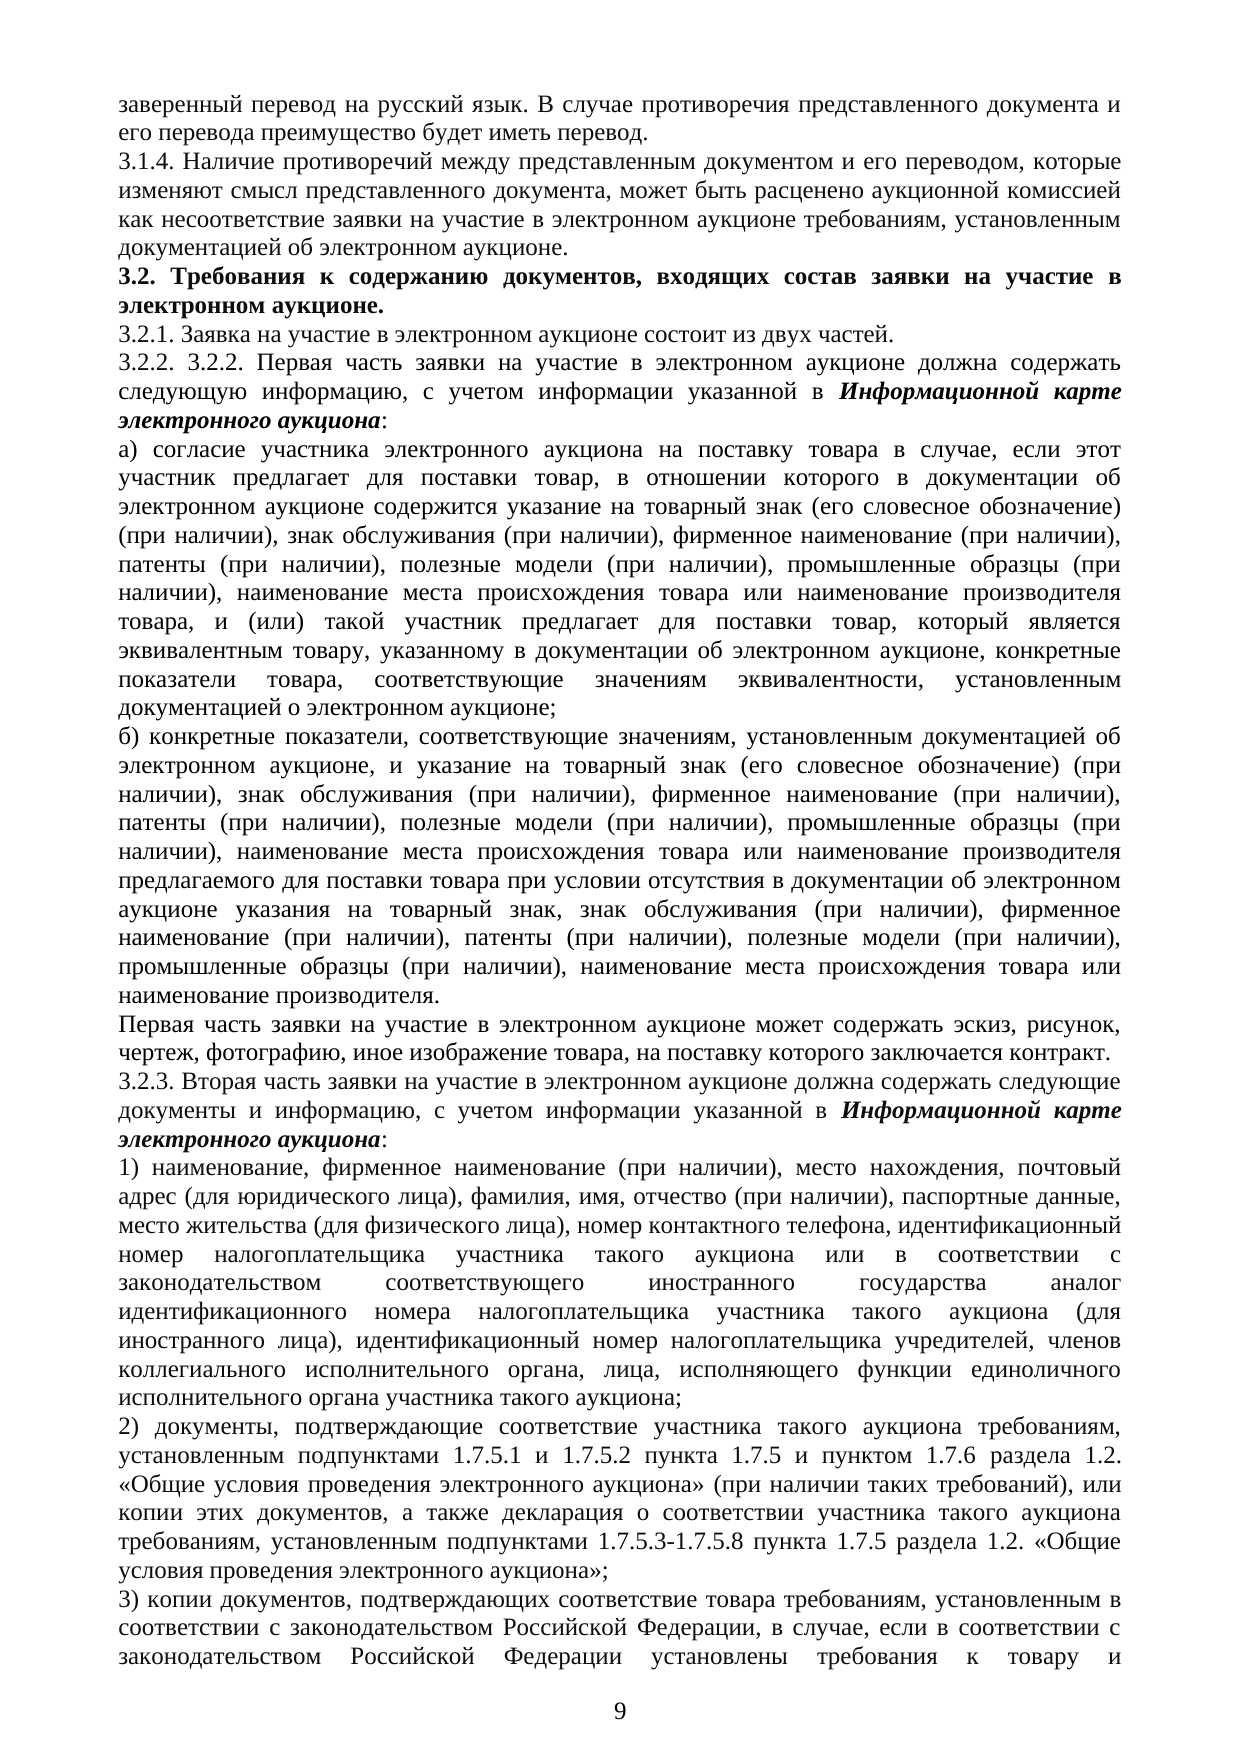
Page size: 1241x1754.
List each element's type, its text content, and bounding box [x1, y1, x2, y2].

text 2) документы, подтверждающие соответствие участника такого аукциона требованиям, установленным подпунктами 1.7.5.1 и 1.7.5.2 пункта 1.7.5 и пунктом 1.7.6 раздела 1.2. «Общие условия проведения электронного аукциона» (при наличии таких требований), или копии этих документов, а также декларация о соответствии участника такого аукциона требованиям, установленным подпунктами 1.7.5.3-1.7.5.8 пункта 1.7.5 раздела 1.2. «Общие условия проведения электронного аукциона»; [118, 1411, 1122, 1584]
text б) конкретные показатели, соответствующие значениям, установленным документацией об электронном аукционе, и указание на товарный знак (его словесное обозначение) (при наличии), знак обслуживания (при наличии), фирменное наименование (при наличии), патенты (при наличии), полезные модели (при наличии), промышленные образцы (при наличии), наименование места происхождения товара или наименование производителя предлагаемого для поставки товара при условии отсутствия в документации об электронном аукционе указания на товарный знак, знак обслуживания (при наличии), фирменное наименование (при наличии), патенты (при наличии), полезные модели (при наличии), промышленные образцы (при наличии), наименование места происхождения товара или наименование производителя. [118, 721, 1122, 1009]
text а) согласие участника электронного аукциона на поставку товара в случае, если этот участник предлагает для поставки товар, в отношении которого в документации об электронном аукционе содержится указание на товарный знак (его словесное обозначение) (при наличии), знак обслуживания (при наличии), фирменное наименование (при наличии), патенты (при наличии), полезные модели (при наличии), промышленные образцы (при наличии), наименование места происхождения товара или наименование производителя товара, и (или) такой участник предлагает для поставки товар, который является эквивалентным товару, указанному в документации об электронном аукционе, конкретные показатели товара, соответствующие значениям эквивалентности, установленным документацией о электронном аукционе; [118, 434, 1122, 721]
text 1) наименование, фирменное наименование (при наличии), место нахождения, почтовый адрес (для юридического лица), фамилия, имя, отчество (при наличии), паспортные данные, место жительства (для физического лица), номер контактного телефона, идентификационный номер налогоплательщика участника такого аукциона или в соответствии с законодательством соответствующего иностранного государства аналог идентификационного номера налогоплательщика участника такого аукциона (для иностранного лица), идентификационный номер налогоплательщика учредителей, членов коллегиального исполнительного органа, лица, исполняющего функции единоличного исполнительного органа участника такого аукциона; [118, 1152, 1122, 1411]
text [118, 1584, 1122, 1670]
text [118, 89, 1122, 146]
text 3.2.1. Заявка на участие в электронном аукционе состоит из двух частей. [118, 319, 1122, 347]
text 3.1.4. Наличие противоречий между представленным документом и его переводом, которые изменяют смысл представленного документа, может быть расценено аукционной комиссией как несоответствие заявки на участие в электронном аукционе требованиям, установленным документацией об электронном аукционе. [118, 146, 1122, 261]
text 3.2.2. 3.2.2. Первая часть заявки на участие в электронном аукционе должна содержать следующую информацию, с учетом информации указанной в Информационной карте электронного аукциона: [118, 347, 1122, 434]
text 3.2. Требования к содержанию документов, входящих состав заявки на участие в электронном аукционе. [118, 261, 1122, 319]
text 3.2.3. Вторая часть заявки на участие в электронном аукционе должна содержать следующие документы и информацию, с учетом информации указанной в Информационной карте электронного аукциона: [118, 1066, 1122, 1152]
text Первая часть заявки на участие в электронном аукционе может содержать эскиз, рисунок, чертеж, фотографию, иное изображение товара, на поставку которого заключается контракт. [118, 1009, 1122, 1066]
